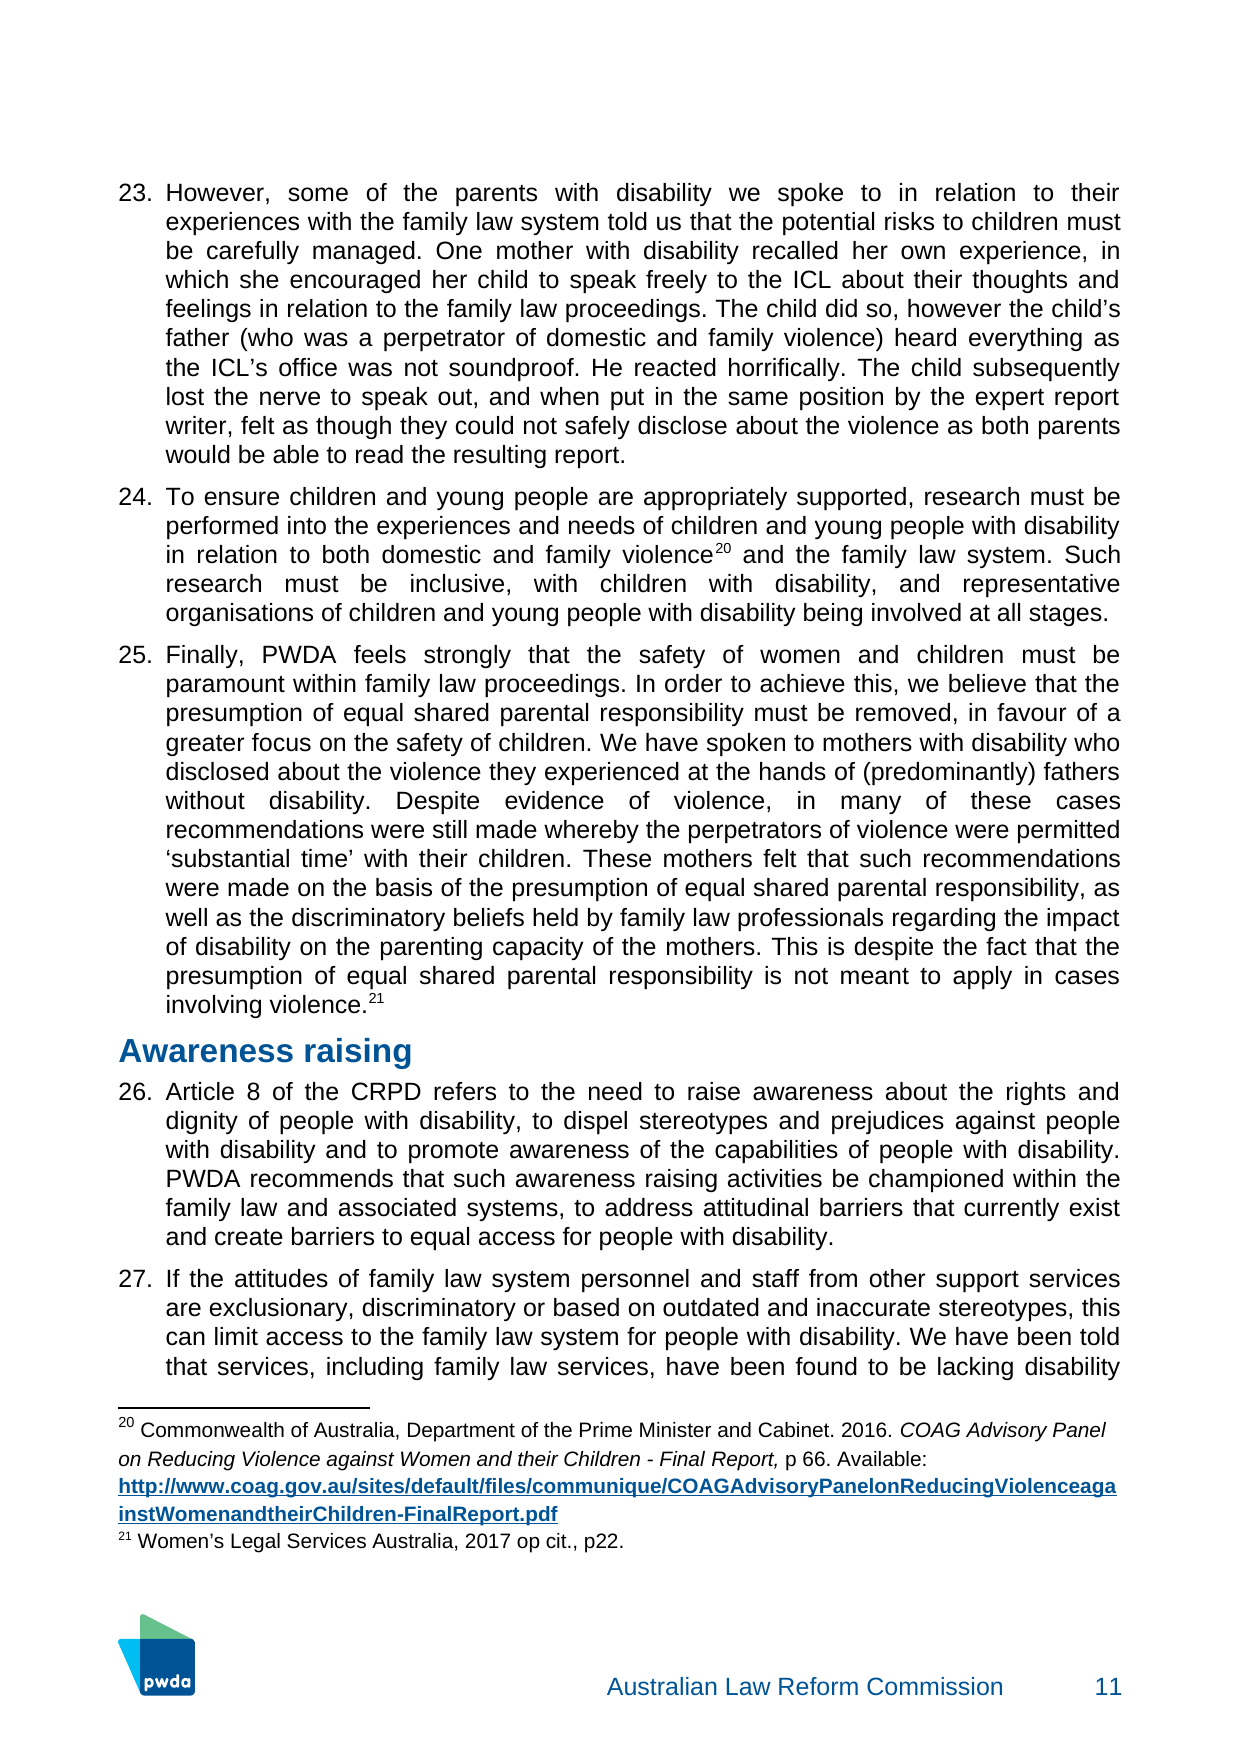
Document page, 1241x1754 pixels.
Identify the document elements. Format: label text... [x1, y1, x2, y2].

subtitle Awareness raising [118, 1031, 1122, 1070]
list Article 8 of the CRPD refers to the need to raise awareness about the rights and dignity of people with disability, to dispel stereotypes and prejudices against people with disability and to promote awareness of the capabilities of people with disability. PWDA recommends that such awareness raising activities be championed within the family law and associated systems, to address attitudinal barriers that currently exist and create barriers to equal access for people with disability. [118, 1076, 1122, 1251]
list Finally, PWDA feels strongly that the safety of women and children must be paramount within family law proceedings. In order to achieve this, we believe that the presumption of equal shared parental responsibility must be removed, in favour of a greater focus on the safety of children. We have spoken to mothers with disability who disclosed about the violence they experienced at the hands of (predominantly) fathers without disability. Despite evidence of violence, in many of these cases recommendations were still made whereby the perpetrators of violence were permitted ‘substantial time’ with their children. These mothers felt that such recommendations were made on the basis of the presumption of equal shared parental responsibility, as well as the discriminatory beliefs held by family law professionals regarding the impact of disability on the parenting capacity of the mothers. This is despite the fact that the presumption of equal shared parental responsibility is not meant to apply in cases involving violence. [118, 640, 1122, 1019]
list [118, 1263, 1122, 1380]
list However, some of the parents with disability we spoke to in relation to their experiences with the family law system told us that the potential risks to children must be carefully managed. One mother with disability recalled her own experience, in which she encouraged her child to speak freely to the ICL about their thoughts and feelings in relation to the family law proceedings. The child did so, however the child’s father (who was a perpetrator of domestic and family violence) heard everything as the ICL’s office was not soundproof. He reacted horrifically. The child subsequently lost the nerve to speak out, and when put in the same position by the expert report writer, felt as though they could not safely disclose about the violence as both parents would be able to read the resulting report. [118, 177, 1122, 469]
list To ensure children and young people are appropriately supported, research must be performed into the experiences and needs of children and young people with disability in relation to both domestic and family violence and the family law system. Such research must be inclusive, with children with disability, and representative organisations of children and young people with disability being involved at all stages. [118, 481, 1122, 627]
